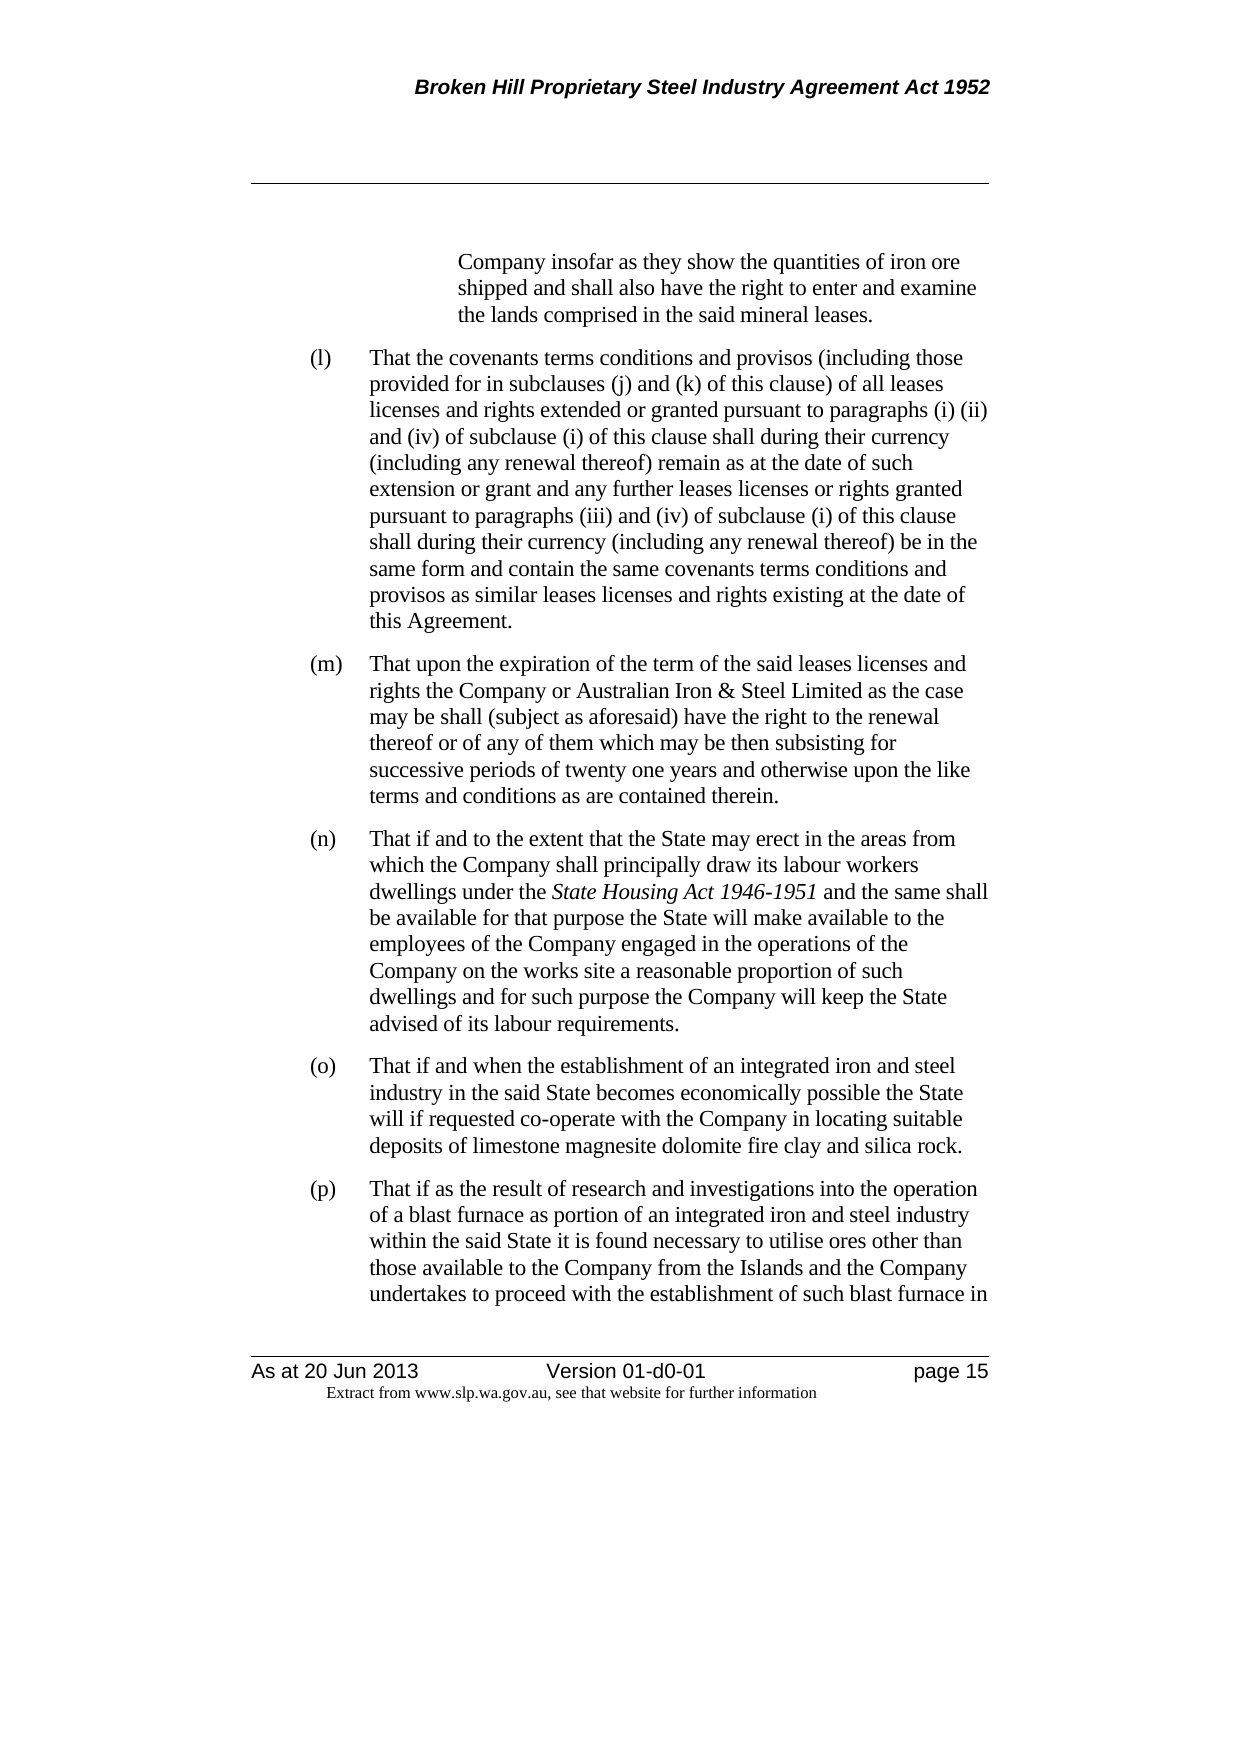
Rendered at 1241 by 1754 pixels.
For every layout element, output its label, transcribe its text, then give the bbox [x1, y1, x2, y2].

text (l) That the covenants terms conditions and provisos (including those provided for in subclauses (j) and (k) of this clause) of all leases licenses and rights extended or granted pursuant to paragraphs (i) (ii) and (iv) of subclause (i) of this clause shall during their currency (including any renewal thereof) remain as at the date of such extension or grant and any further leases licenses or rights granted pursuant to paragraphs (iii) and (iv) of subclause (i) of this clause shall during their currency (including any renewal thereof) be in the same form and contain the same covenants terms conditions and provisos as similar leases licenses and rights existing at the date of this Agreement. [251, 344, 989, 634]
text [251, 248, 989, 327]
text (n) That if and to the extent that the State may erect in the areas from which the Company shall principally draw its labour workers dwellings under the State Housing Act 1946-1951 and the same shall be available for that purpose the State will make available to the employees of the Company engaged in the operations of the Company on the works site a reasonable proportion of such dwellings and for such purpose the Company will keep the State advised of its labour requirements. [251, 825, 989, 1036]
text (o) That if and when the establishment of an integrated iron and steel industry in the said State becomes economically possible the State will if requested co-operate with the Company in locating suitable deposits of limestone magnesite dolomite fire clay and silica rock. [251, 1053, 989, 1158]
text (m) That upon the expiration of the term of the said leases licenses and rights the Company or Australian Iron & Steel Limited as the case may be shall (subject as aforesaid) have the right to the renewal thereof or of any of them which may be then subsisting for successive periods of twenty one years and otherwise upon the like terms and conditions as are contained therein. [251, 650, 989, 808]
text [251, 1175, 989, 1306]
